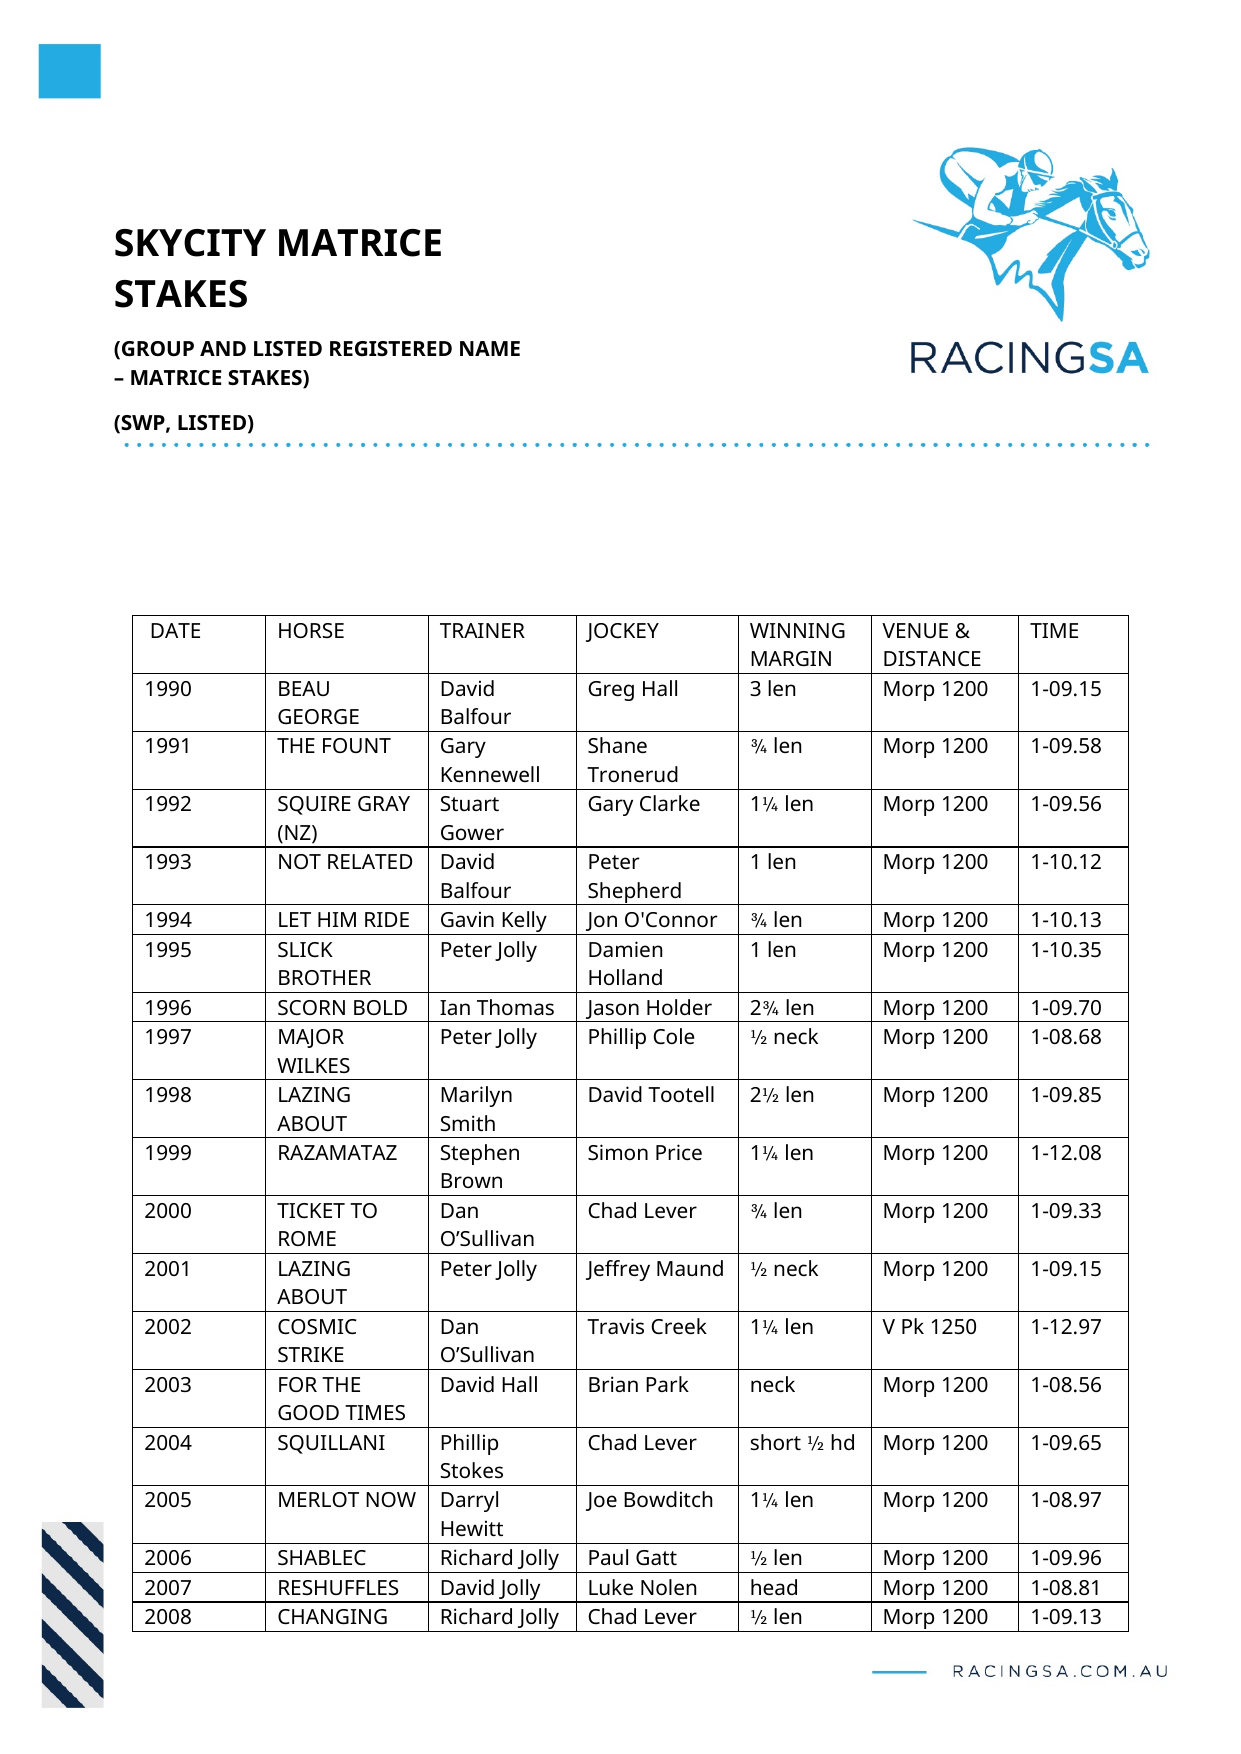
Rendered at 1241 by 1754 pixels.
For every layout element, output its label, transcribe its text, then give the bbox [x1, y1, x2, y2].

table_cell 2000 [133, 1196, 265, 1253]
table_cell TICKET TO ROME [266, 1196, 428, 1253]
table_cell Morp 1200 [872, 935, 1018, 992]
table_cell Paul Gatt [577, 1544, 738, 1572]
table_cell Richard Jolly [429, 1603, 576, 1631]
table_cell Morp 1200 [872, 1544, 1018, 1572]
table_cell Jason Holder [577, 993, 738, 1021]
table_cell 1995 [133, 935, 265, 992]
table_cell Peter Jolly [429, 1254, 576, 1311]
table_cell Phillip Stokes [429, 1428, 576, 1484]
table_cell 1¼ len [739, 1312, 871, 1369]
table_cell 1990 [133, 674, 265, 731]
table_header TRAINER [429, 616, 576, 673]
table_cell Morp 1200 [872, 1573, 1018, 1601]
table_cell 1-10.13 [1019, 905, 1128, 934]
table_cell BEAU GEORGE [266, 674, 428, 731]
table_cell David Jolly [429, 1573, 576, 1601]
table_cell Jeffrey Maund [577, 1254, 738, 1311]
table_cell Damien Holland [577, 935, 738, 992]
table_cell LAZING ABOUT [266, 1254, 428, 1311]
table_cell Joe Bowditch [577, 1486, 738, 1542]
table_cell Luke Nolen [577, 1573, 738, 1601]
picture [3, 1486, 1241, 1752]
table_cell Travis Creek [577, 1312, 738, 1369]
table_cell RAZAMATAZ [266, 1138, 428, 1195]
table_cell ½ neck [739, 1022, 871, 1079]
table_cell Morp 1200 [872, 993, 1018, 1021]
table_header TIME [1019, 616, 1128, 673]
table_cell neck [739, 1370, 871, 1427]
table_cell 1999 [133, 1138, 265, 1195]
table_cell 1-09.56 [1019, 790, 1128, 846]
table_cell 1998 [133, 1080, 265, 1137]
table_cell 1-09.15 [1019, 674, 1128, 731]
table_cell ¾ len [739, 1196, 871, 1253]
table_cell 1993 [133, 848, 265, 904]
table_cell MERLOT NOW [266, 1486, 428, 1542]
table_cell 1-09.96 [1019, 1544, 1128, 1572]
table_cell David Tootell [577, 1080, 738, 1137]
table_cell Chad Lever [577, 1428, 738, 1484]
table_cell Morp 1200 [872, 1196, 1018, 1253]
table_cell SQUILLANI [266, 1428, 428, 1484]
table_header JOCKEY [577, 616, 738, 673]
table_cell Gavin Kelly [429, 905, 576, 934]
table_cell 1-08.56 [1019, 1370, 1128, 1427]
table_cell 2½ len [739, 1080, 871, 1137]
table_cell ½ neck [739, 1254, 871, 1311]
table_cell 1996 [133, 993, 265, 1021]
table_cell 1-08.68 [1019, 1022, 1128, 1079]
table_cell Brian Park [577, 1370, 738, 1427]
table_cell Morp 1200 [872, 674, 1018, 731]
table_cell SLICK BROTHER [266, 935, 428, 992]
table_cell RESHUFFLES [266, 1573, 428, 1601]
table_cell Gary Kennewell [429, 732, 576, 788]
table_cell 1-12.08 [1019, 1138, 1128, 1195]
table_cell ½ len [739, 1603, 871, 1631]
table_cell David Balfour [429, 674, 576, 731]
table_cell 2001 [133, 1254, 265, 1311]
table_cell Morp 1200 [872, 1080, 1018, 1137]
table_header HORSE [266, 616, 428, 673]
table_cell ½ len [739, 1544, 871, 1572]
table_cell Morp 1200 [872, 905, 1018, 934]
table_cell Chad Lever [577, 1603, 738, 1631]
table_cell 1-10.35 [1019, 935, 1128, 992]
table_cell 1997 [133, 1022, 265, 1079]
table_cell LET HIM RIDE [266, 905, 428, 934]
table_cell 1-08.97 [1019, 1486, 1128, 1542]
table_cell ¾ len [739, 732, 871, 788]
table_cell Morp 1200 [872, 1486, 1018, 1542]
picture [0, 0, 1240, 478]
table_cell Chad Lever [577, 1196, 738, 1253]
table_cell Darryl Hewitt [429, 1486, 576, 1542]
table_cell 1-09.58 [1019, 732, 1128, 788]
table_cell 1 len [739, 848, 871, 904]
table_cell Simon Price [577, 1138, 738, 1195]
table_header WINNING MARGIN [739, 616, 871, 673]
table_cell Morp 1200 [872, 732, 1018, 788]
table_cell SHABLEC [266, 1544, 428, 1572]
table_cell 1-09.70 [1019, 993, 1128, 1021]
table_cell 2007 [133, 1573, 265, 1601]
table_cell 1991 [133, 732, 265, 788]
table_cell 2¾ len [739, 993, 871, 1021]
table_cell Phillip Cole [577, 1022, 738, 1079]
table_cell David Hall [429, 1370, 576, 1427]
table_cell Marilyn Smith [429, 1080, 576, 1137]
table_cell Richard Jolly [429, 1544, 576, 1572]
table_cell Morp 1200 [872, 1370, 1018, 1427]
table_cell Peter Jolly [429, 935, 576, 992]
table_cell FOR THE GOOD TIMES [266, 1370, 428, 1427]
table_cell 1-08.81 [1019, 1573, 1128, 1601]
table_cell Stephen Brown [429, 1138, 576, 1195]
table_cell 3 len [739, 674, 871, 731]
table_cell Peter Jolly [429, 1022, 576, 1079]
table_cell Stuart Gower [429, 790, 576, 846]
table_cell Shane Tronerud [577, 732, 738, 788]
table_cell David Balfour [429, 848, 576, 904]
table_header VENUE & DISTANCE [872, 616, 1018, 673]
table_cell Morp 1200 [872, 848, 1018, 904]
table_cell 1-09.85 [1019, 1080, 1128, 1137]
table_cell Morp 1200 [872, 1603, 1018, 1631]
table_cell 1994 [133, 905, 265, 934]
table_cell Morp 1200 [872, 790, 1018, 846]
table_cell Jon O'Connor [577, 905, 738, 934]
table_cell 1¼ len [739, 790, 871, 846]
table_cell 1¼ len [739, 1138, 871, 1195]
table_cell Morp 1200 [872, 1138, 1018, 1195]
table_cell 1 len [739, 935, 871, 992]
table_cell 1-09.65 [1019, 1428, 1128, 1484]
table_cell short ½ hd [739, 1428, 871, 1484]
table_cell 1-09.33 [1019, 1196, 1128, 1253]
table_cell 2008 [133, 1603, 265, 1631]
table_cell NOT RELATED [266, 848, 428, 904]
table_cell 1-09.15 [1019, 1254, 1128, 1311]
table_cell 2002 [133, 1312, 265, 1369]
table_cell Ian Thomas [429, 993, 576, 1021]
table_cell Dan O’Sullivan [429, 1312, 576, 1369]
table_cell Greg Hall [577, 674, 738, 731]
table_cell Peter Shepherd [577, 848, 738, 904]
table_cell 1-12.97 [1019, 1312, 1128, 1369]
table_cell 1-10.12 [1019, 848, 1128, 904]
table_cell COSMIC STRIKE [266, 1312, 428, 1369]
table_cell SQUIRE GRAY (NZ) [266, 790, 428, 846]
table_cell 2006 [133, 1544, 265, 1572]
table_cell head [739, 1573, 871, 1601]
table_cell Morp 1200 [872, 1254, 1018, 1311]
table_cell MAJOR WILKES [266, 1022, 428, 1079]
table_cell CHANGING EYES (NZ) [266, 1603, 428, 1631]
table_cell 1¼ len [739, 1486, 871, 1542]
table_cell Morp 1200 [872, 1428, 1018, 1484]
table_cell Dan O’Sullivan [429, 1196, 576, 1253]
table_cell 2003 [133, 1370, 265, 1427]
table_cell Gary Clarke [577, 790, 738, 846]
table_cell Morp 1200 [872, 1022, 1018, 1079]
table_cell V Pk 1250 [872, 1312, 1018, 1369]
table_cell 2004 [133, 1428, 265, 1484]
table_cell 1992 [133, 790, 265, 846]
table_cell 2005 [133, 1486, 265, 1542]
table_cell LAZING ABOUT [266, 1080, 428, 1137]
table_header DATE [133, 616, 265, 673]
table_cell ¾ len [739, 905, 871, 934]
table_cell THE FOUNT [266, 732, 428, 788]
table_cell SCORN BOLD [266, 993, 428, 1021]
table_cell 1-09.13 [1019, 1603, 1128, 1631]
